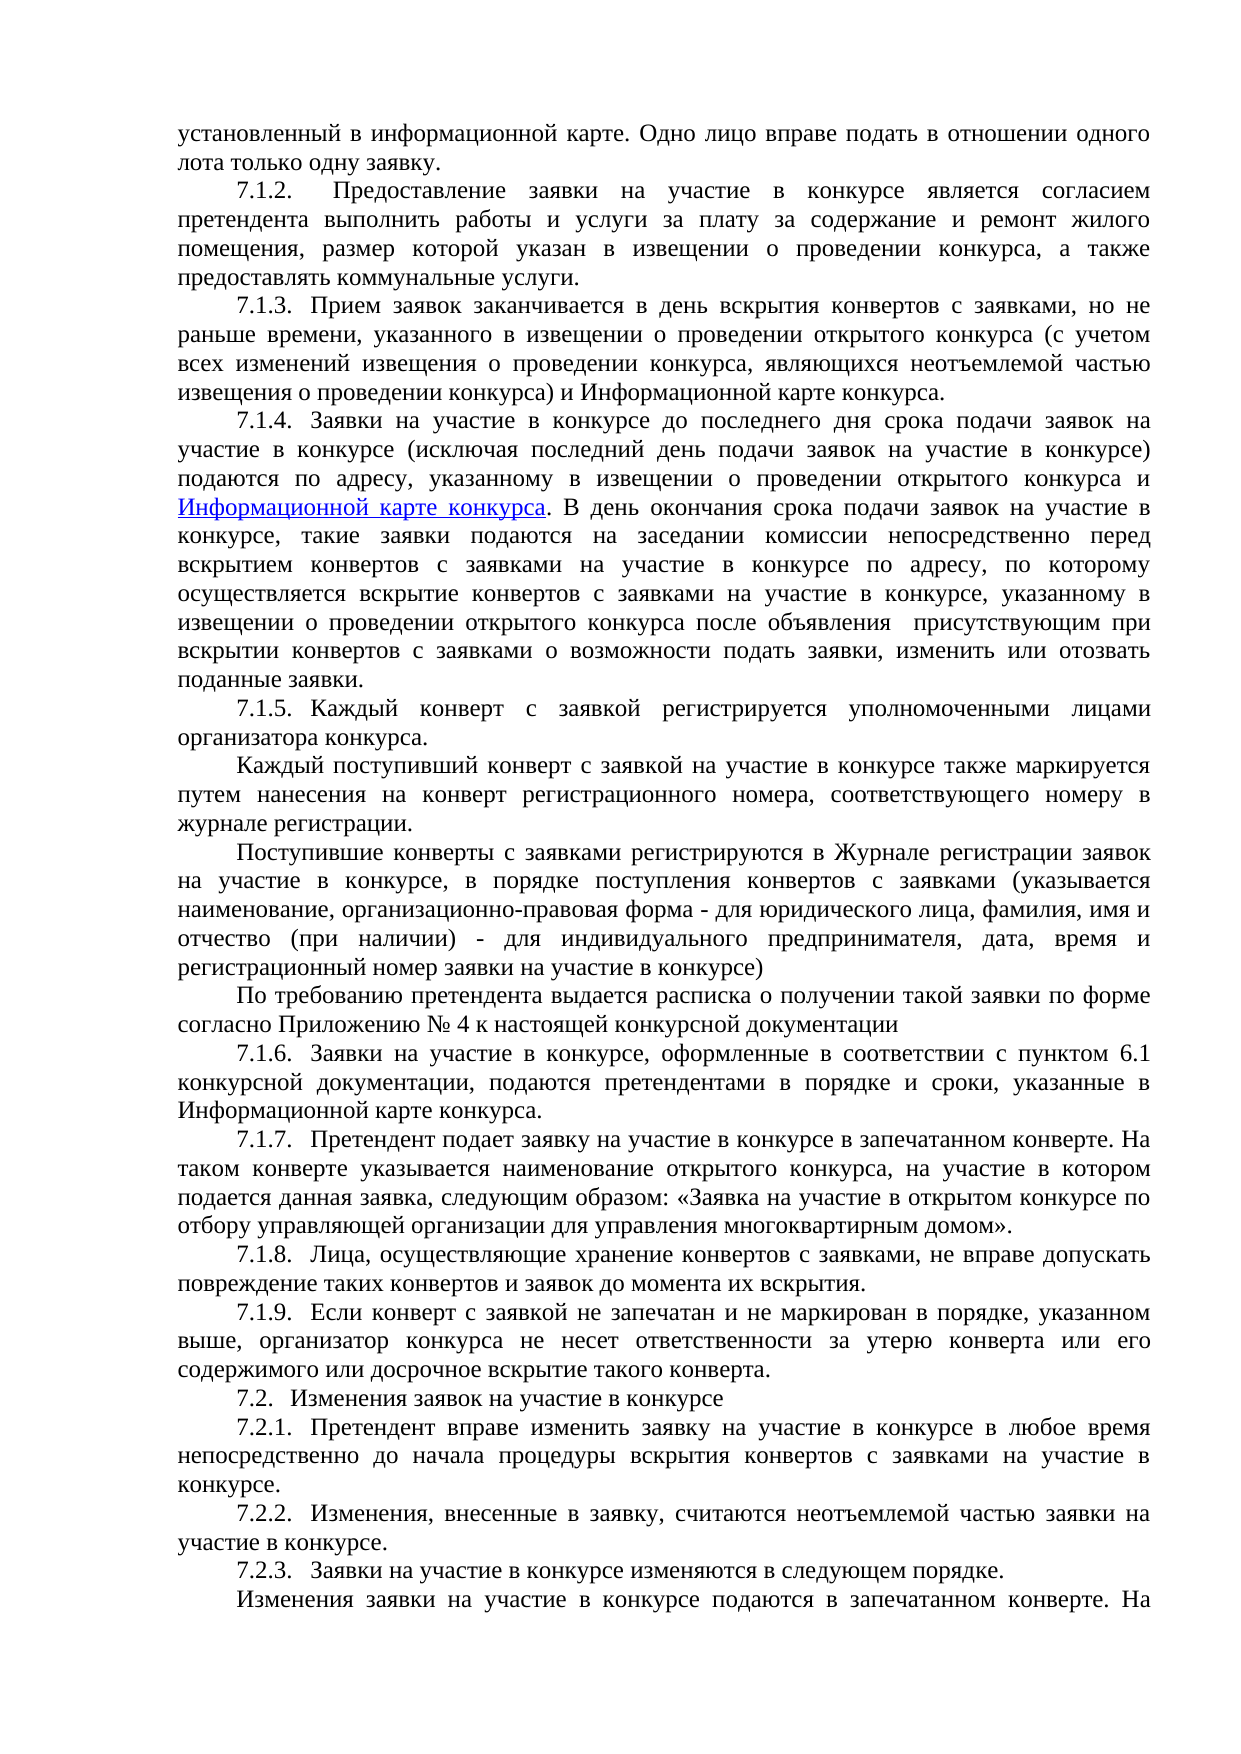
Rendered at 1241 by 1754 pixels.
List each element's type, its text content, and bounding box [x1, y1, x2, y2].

list Заявки на участие в конкурсе до последнего дня срока подачи заявок на участие в конкурсе (исключая последний день подачи заявок на участие в конкурсе) подаются по адресу, указанному в извещении о проведении открытого конкурса и Информационной карте конкурса. В день окончания срока подачи заявок на участие в конкурсе, такие заявки подаются на заседании комиссии непосредственно перед вскрытием конвертов с заявками на участие в конкурсе по адресу, по которому осуществляется вскрытие конвертов с заявками на участие в конкурсе, указанному в извещении о проведении открытого конкурса после объявления присутствующим при вскрытии конвертов с заявками о возможности подать заявки, изменить или отозвать поданные заявки. [177, 406, 1152, 693]
text По требованию претендента выдается расписка о получении такой заявки по форме согласно Приложению № 4 к настоящей конкурсной документации [177, 981, 1152, 1038]
text Каждый поступивший конверт с заявкой на участие в конкурсе также маркируется путем нанесения на конверт регистрационного номера, соответствующего номеру в журнале регистрации. [177, 751, 1152, 837]
list Если конверт с заявкой не запечатан и не маркирован в порядке, указанном выше, организатор конкурса не несет ответственности за утерю конверта или его содержимого или досрочное вскрытие такого конверта. [177, 1297, 1152, 1383]
list Каждый конверт с заявкой регистрируется уполномоченными лицами организатора конкурса. [177, 693, 1152, 751]
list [177, 118, 1152, 176]
list Претендент подает заявку на участие в конкурсе в запечатанном конверте. На таком конверте указывается наименование открытого конкурса, на участие в котором подается данная заявка, следующим образом: «Заявка на участие в открытом конкурсе по отбору управляющей организации для управления многоквартирным домом». [177, 1124, 1152, 1239]
list Претендент вправе изменить заявку на участие в конкурсе в любое время непосредственно до начала процедуры вскрытия конвертов с заявками на участие в конкурсе. [177, 1412, 1152, 1498]
list Предоставление заявки на участие в конкурсе является согласием претендента выполнить работы и услуги за плату за содержание и ремонт жилого помещения, размер которой указан в извещении о проведении конкурса, а также предоставлять коммунальные услуги. [177, 176, 1152, 291]
list Прием заявок заканчивается в день вскрытия конвертов с заявками, но не раньше времени, указанного в извещении о проведении открытого конкурса (с учетом всех изменений извещения о проведении конкурса, являющихся неотъемлемой частью извещения о проведении конкурса) и Информационной карте конкурса. [177, 291, 1152, 406]
text Поступившие конверты с заявками регистрируются в Журнале регистрации заявок на участие в конкурсе, в порядке поступления конвертов с заявками (указывается наименование, организационно-правовая форма - для юридического лица, фамилия, имя и отчество (при наличии) - для индивидуального предпринимателя, дата, время и регистрационный номер заявки на участие в конкурсе) [177, 837, 1152, 981]
list Заявки на участие в конкурсе изменяются в следующем порядке. [177, 1556, 1152, 1584]
list Лица, осуществляющие хранение конвертов с заявками, не вправе допускать повреждение таких конвертов и заявок до момента их вскрытия. [177, 1239, 1152, 1297]
list Изменения заявок на участие в конкурсе [177, 1383, 1152, 1412]
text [177, 1584, 1152, 1613]
list Заявки на участие в конкурсе, оформленные в соответствии с пунктом 6.1 конкурсной документации, подаются претендентами в порядке и сроки, указанные в Информационной карте конкурса. [177, 1038, 1152, 1124]
list Изменения, внесенные в заявку, считаются неотъемлемой частью заявки на участие в конкурсе. [177, 1498, 1152, 1556]
